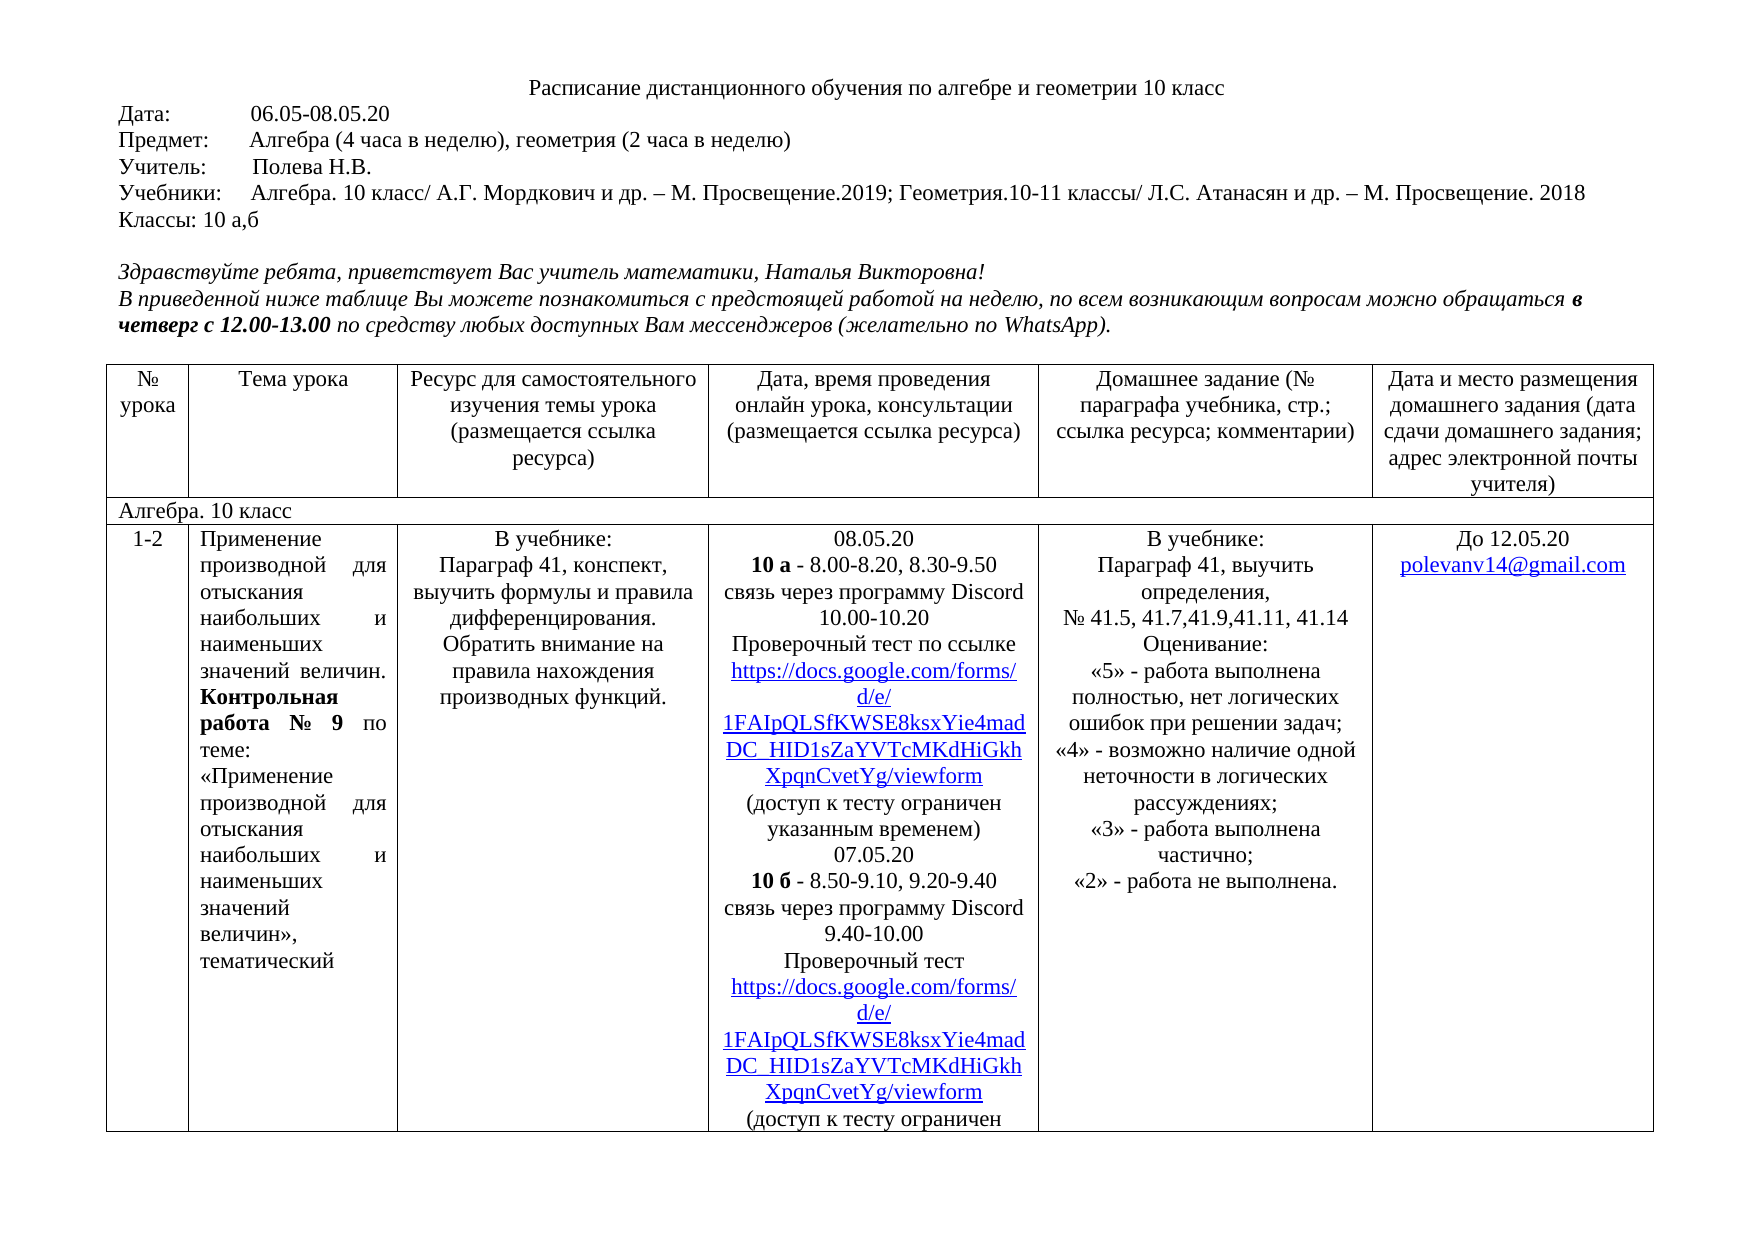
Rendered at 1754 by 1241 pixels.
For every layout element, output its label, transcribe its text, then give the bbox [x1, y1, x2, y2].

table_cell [1373, 525, 1653, 1131]
table_header Домашнее задание (№ параграфа учебника, стр.; ссылка ресурса; комментарии) [1039, 365, 1372, 497]
text Здравствуйте ребята, приветствует Вас учитель математики, Наталья Викторовна! [118, 258, 1636, 285]
table_header Дата и место размещения домашнего задания (дата сдачи домашнего задания; адрес электронной почты учителя) [1373, 365, 1653, 497]
text Дата: 06.05-08.05.20 [118, 100, 1636, 127]
text В приведенной ниже таблице Вы можете познакомиться с предстоящей работой на неделю, по всем возникающим вопросам можно обращаться в четверг с 12.00-13.00 по средству любых доступных Вам мессенджеров (желательно по WhatsApp). [118, 285, 1636, 337]
text Классы: 10 а,б [118, 206, 1636, 232]
text Учитель: Полева Н.В. [118, 153, 1636, 179]
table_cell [398, 525, 708, 1131]
table_header № урока [107, 365, 188, 497]
table_cell 1-2 [107, 525, 188, 1131]
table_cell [1039, 525, 1372, 1131]
text Предмет: Алгебра (4 часа в неделю), геометрия (2 часа в неделю) [118, 127, 1636, 153]
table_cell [189, 525, 397, 1131]
text Расписание дистанционного обучения по алгебре и геометрии 10 класс [118, 74, 1636, 100]
table_cell Алгебра. 10 класс [107, 498, 1653, 524]
table_header Дата, время проведения онлайн урока, консультации (размещается ссылка ресурса) [709, 365, 1038, 497]
text Учебники: Алгебра. 10 класс/ А.Г. Мордкович и др. – М. Просвещение.2019; Геометрия.10-11 классы/ Л.С. Атанасян и др. – М. Просвещение. 2018 [118, 179, 1636, 206]
table_header Тема урока [189, 365, 397, 497]
table_header Ресурс для самостоятельного изучения темы урока (размещается ссылка ресурса) [398, 365, 708, 497]
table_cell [709, 525, 1038, 1131]
